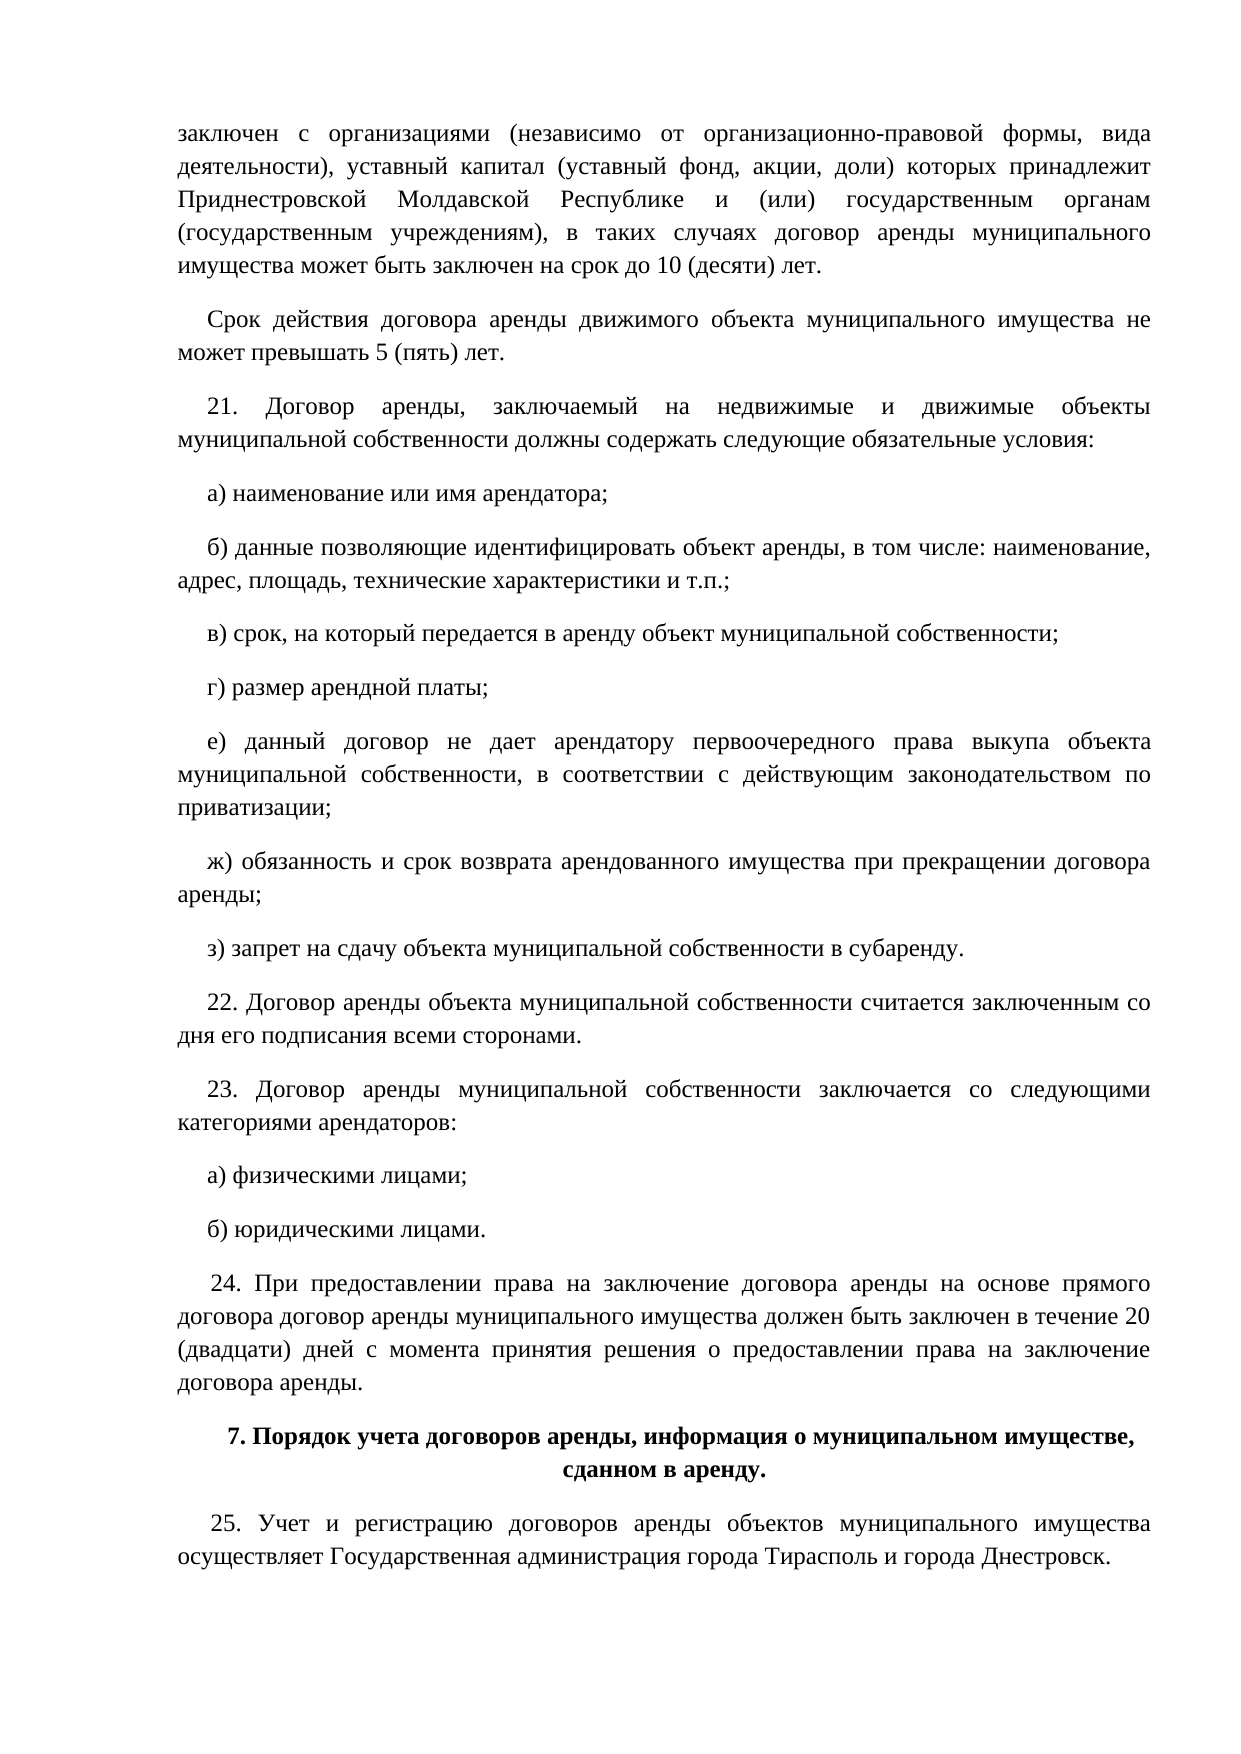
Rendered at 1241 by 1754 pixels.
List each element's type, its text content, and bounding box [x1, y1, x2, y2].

text з) запрет на сдачу объекта муниципальной собственности в субаренду. [177, 933, 1152, 962]
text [177, 118, 1152, 279]
text 24. При предоставлении права на заключение договора аренды на основе прямого договора договор аренды муниципального имущества должен быть заключен в течение 20 (двадцати) дней с момента принятия решения о предоставлении права на заключение договора аренды. [177, 1268, 1152, 1396]
text 22. Договор аренды объекта муниципальной собственности считается заключенным со дня его подписания всеми сторонами. [177, 987, 1152, 1049]
text а) наименование или имя арендатора; [177, 478, 1152, 507]
text 23. Договор аренды муниципальной собственности заключается со следующими категориями арендаторов: [177, 1074, 1152, 1136]
text б) юридическими лицами. [177, 1214, 1152, 1243]
text ж) обязанность и срок возврата арендованного имущества при прекращении договора аренды; [177, 846, 1152, 908]
text е) данный договор не дает арендатору первоочередного права выкупа объекта муниципальной собственности, в соответствии с действующим законодательством по приватизации; [177, 726, 1152, 821]
text Срок действия договора аренды движимого объекта муниципального имущества не может превышать 5 (пять) лет. [177, 304, 1152, 366]
text а) физическими лицами; [177, 1161, 1152, 1189]
text б) данные позволяющие идентифицировать объект аренды, в том числе: наименование, адрес, площадь, технические характеристики и т.п.; [177, 532, 1152, 593]
text г) размер арендной платы; [177, 672, 1152, 701]
text 7. Порядок учета договоров аренды, информация о муниципальном имуществе, сданном в аренду. [177, 1421, 1152, 1483]
text в) срок, на который передается в аренду объект муниципальной собственности; [177, 618, 1152, 647]
text 21. Договор аренды, заключаемый на недвижимые и движимые объекты муниципальной собственности должны содержать следующие обязательные условия: [177, 391, 1152, 453]
text 25. Учет и регистрацию договоров аренды объектов муниципального имущества осуществляет Государственная администрация города Тирасполь и города Днестровск. [177, 1508, 1152, 1570]
